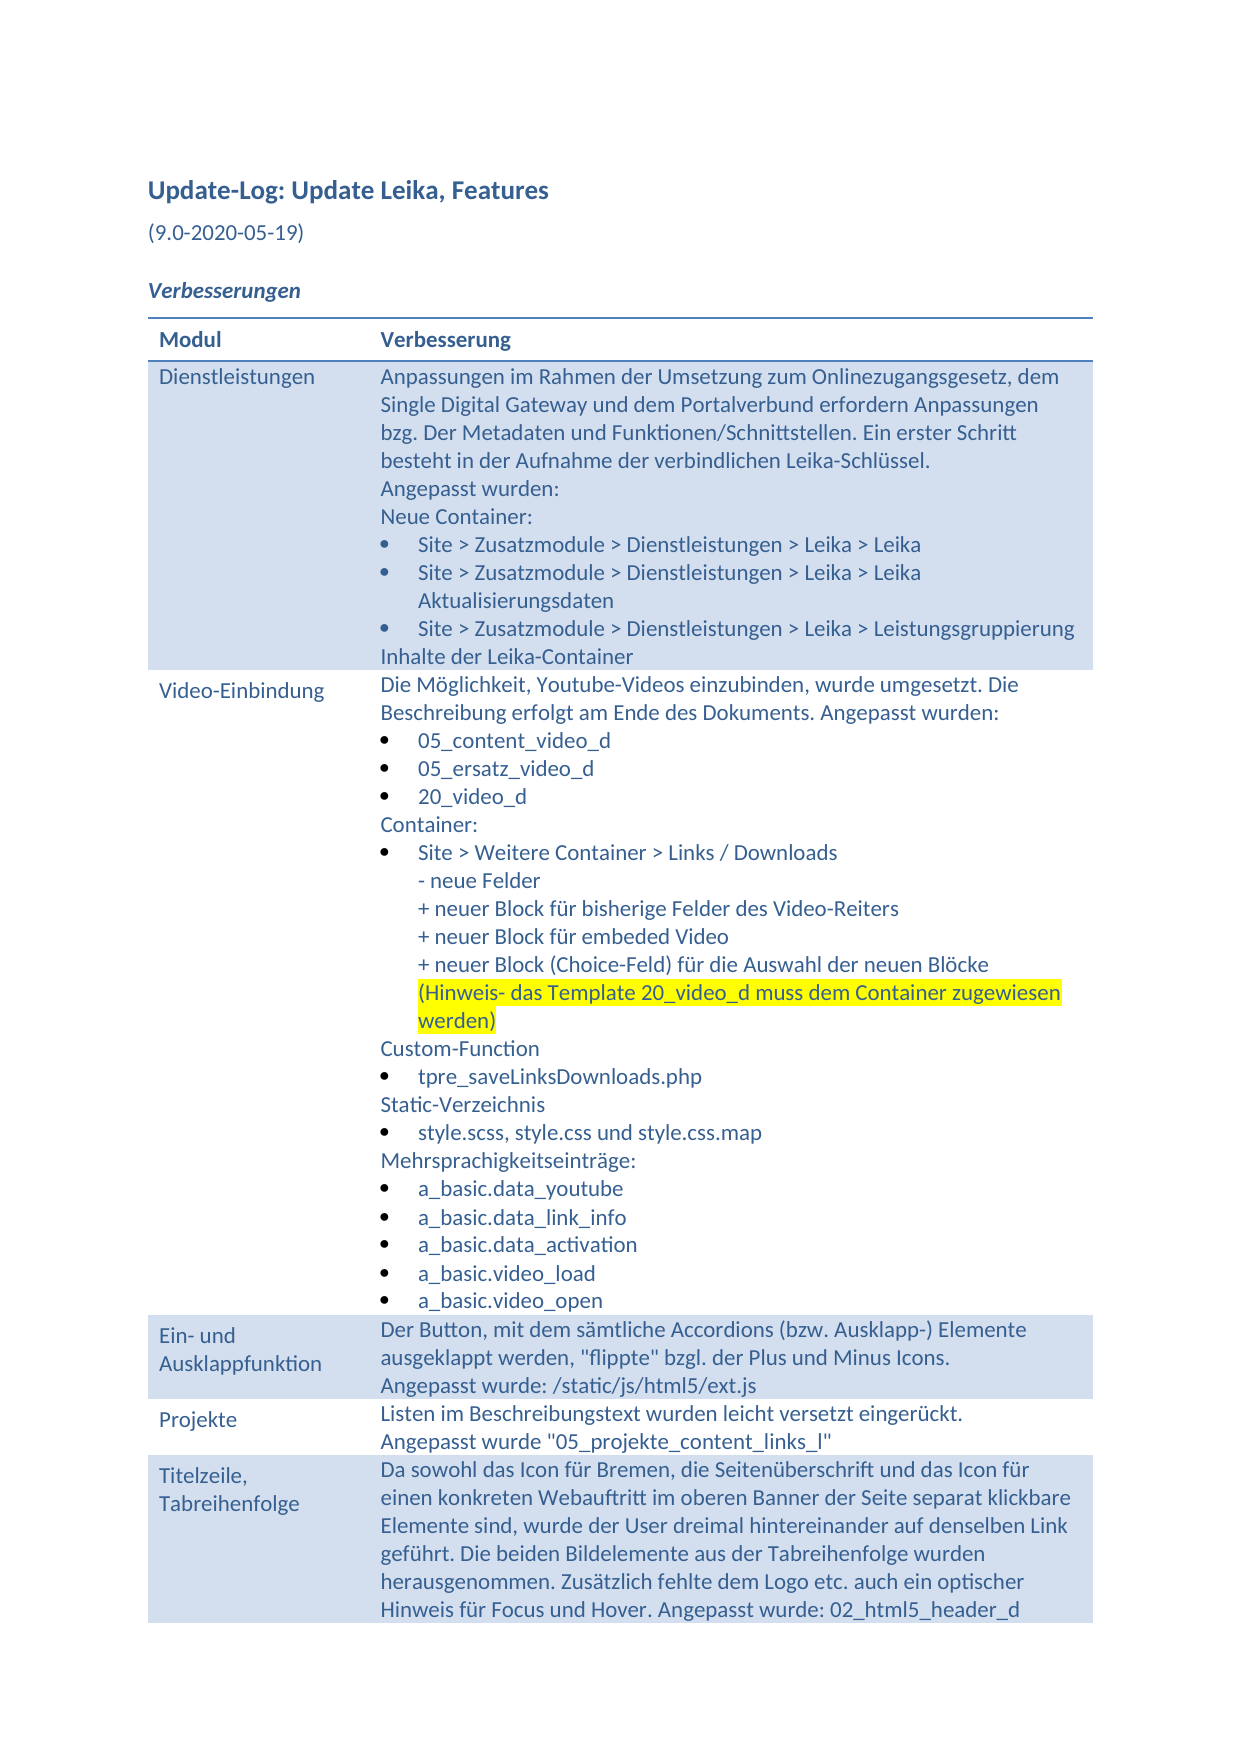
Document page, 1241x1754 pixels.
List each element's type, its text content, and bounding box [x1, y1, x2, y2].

text (9.0-2020-05-19) [148, 218, 1093, 246]
table_cell Dienstleistungen [148, 362, 369, 670]
subtitle Verbesserungen [148, 271, 1093, 305]
table_header Modul [148, 319, 369, 360]
table_cell Ein- und Ausklappfunktion [148, 1315, 369, 1399]
table_cell Listen im Beschreibungstext wurden leicht versetzt eingerückt. Angepasst wurde "05_projekte_content_links_l" [369, 1399, 1093, 1455]
table_cell Video-Einbindung [148, 670, 369, 1315]
table_cell Titelzeile, Tabreihenfolge [148, 1455, 369, 1623]
subtitle Update-Log: Update Leika, Features [148, 173, 1093, 206]
table_cell Da sowohl das Icon für Bremen, die Seitenüberschrift und das Icon für einen konkreten Webauftritt im oberen Banner der Seite separat klickbare Elemente sind, wurde der User dreimal hintereinander auf denselben Link geführt. Die beiden Bildelemente aus der Tabreihenfolge wurden herausgenommen. Zusätzlich fehlte dem Logo etc. auch ein optischer Hinweis für Focus und Hover. Angepasst wurde: 02_html5_header_d [369, 1455, 1093, 1623]
table_cell Projekte [148, 1399, 369, 1455]
table_cell Anpassungen im Rahmen der Umsetzung zum Onlinezugangsgesetz, dem Single Digital Gateway und dem Portalverbund erfordern Anpassungen bzg. Der Metadaten und Funktionen/Schnittstellen. Ein erster Schritt besteht in der Aufnahme der verbindlichen Leika-Schlüssel. Angepasst wurden: Neue Container: Site > Zusatzmodule > Dienstleistungen > Leika > Leika Site > Zusatzmodule > Dienstleistungen > Leika > Leika Aktualisierungsdaten Site > Zusatzmodule > Dienstleistungen > Leika > Leistungsgruppierung Inhalte der Leika-Container [369, 362, 1093, 670]
table_cell Der Button, mit dem sämtliche Accordions (bzw. Ausklapp-) Elemente ausgeklappt werden, "flippte" bzgl. der Plus und Minus Icons. Angepasst wurde: /static/js/html5/ext.js [369, 1315, 1093, 1399]
table_cell Die Möglichkeit, Youtube-Videos einzubinden, wurde umgesetzt. Die Beschreibung erfolgt am Ende des Dokuments. Angepasst wurden: 05_content_video_d 05_ersatz_video_d 20_video_d Container: Site > Weitere Container > Links / Downloads - neue Felder + neuer Block für bisherige Felder des Video-Reiters + neuer Block für embeded Video + neuer Block (Choice-Feld) für die Auswahl der neuen Blöcke (Hinweis- das Template 20_video_d muss dem Container zugewiesen werden) Custom-Function tpre_saveLinksDownloads.php Static-Verzeichnis style.scss, style.css und style.css.map Mehrsprachigkeitseinträge: a_basic.data_youtube a_basic.data_link_info a_basic.data_activation a_basic.video_load a_basic.video_open [369, 670, 1093, 1315]
table_header Verbesserung [369, 319, 1093, 360]
